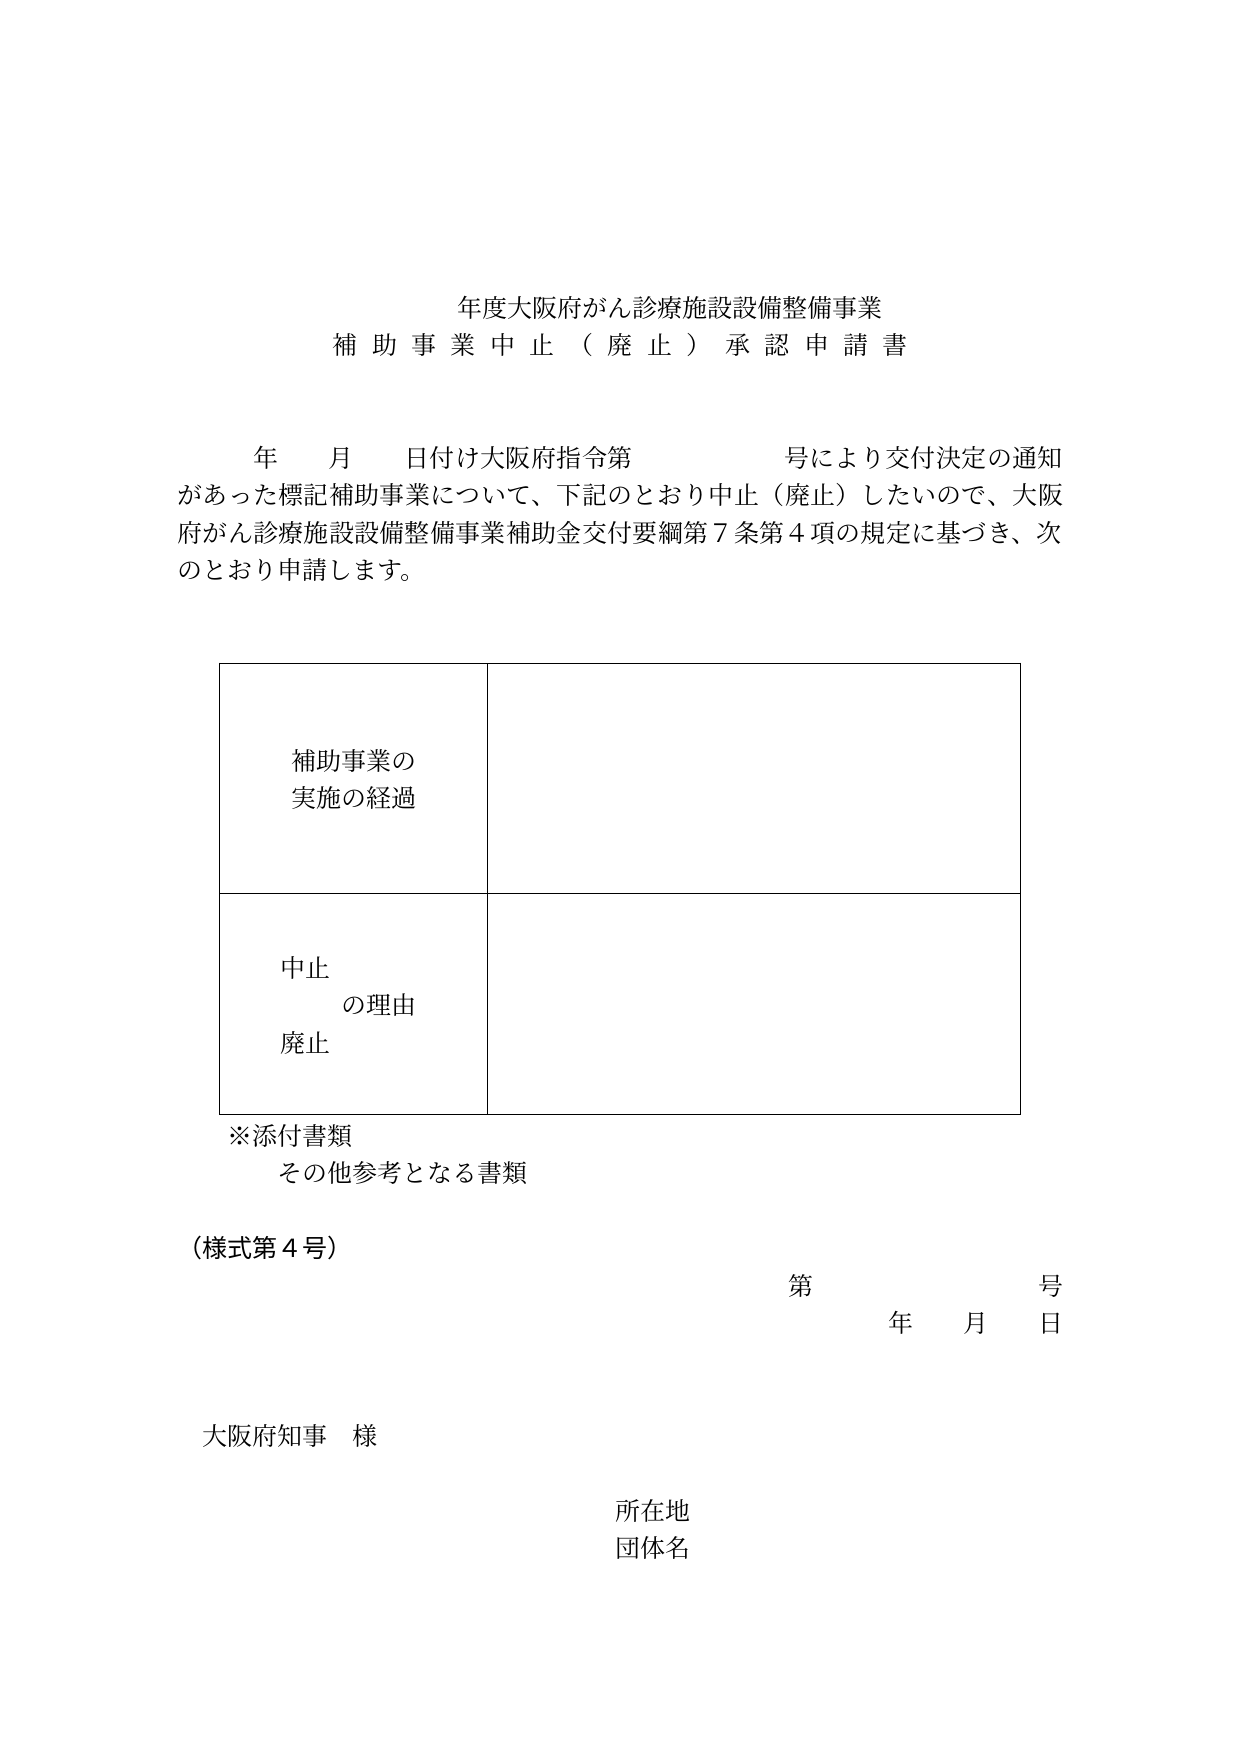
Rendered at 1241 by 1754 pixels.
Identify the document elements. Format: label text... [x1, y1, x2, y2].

text 年度大阪府がん診療施設設備整備事業 [177, 288, 1063, 325]
text 年 月 日付け大阪府指令第 号により交付決定の通知があった標記補助事業について、下記のとおり中止（廃止）したいので、大阪府がん診療施設設備整備事業補助金交付要綱第７条第４項の規定に基づき、次のとおり申請します。 [177, 438, 1063, 588]
text ※添付書類 [177, 1115, 1063, 1153]
text 所在地 [527, 1490, 1063, 1528]
text その他参考となる書類 [177, 1153, 1063, 1190]
text 団体名 [527, 1528, 1063, 1565]
text 大阪府知事 様 [177, 1415, 1063, 1453]
text 補助事業中止（廃止）承認申請書 [177, 325, 1063, 363]
table_cell [488, 894, 1020, 1114]
text 第 号 [177, 1265, 1063, 1303]
table_header 補助事業の 実施の経過 [220, 664, 487, 893]
text （様式第４号） [177, 1228, 1063, 1265]
text 年 月 日 [177, 1303, 1063, 1340]
table_header [488, 664, 1020, 893]
table_cell 中止 の理由 廃止 [220, 894, 487, 1114]
